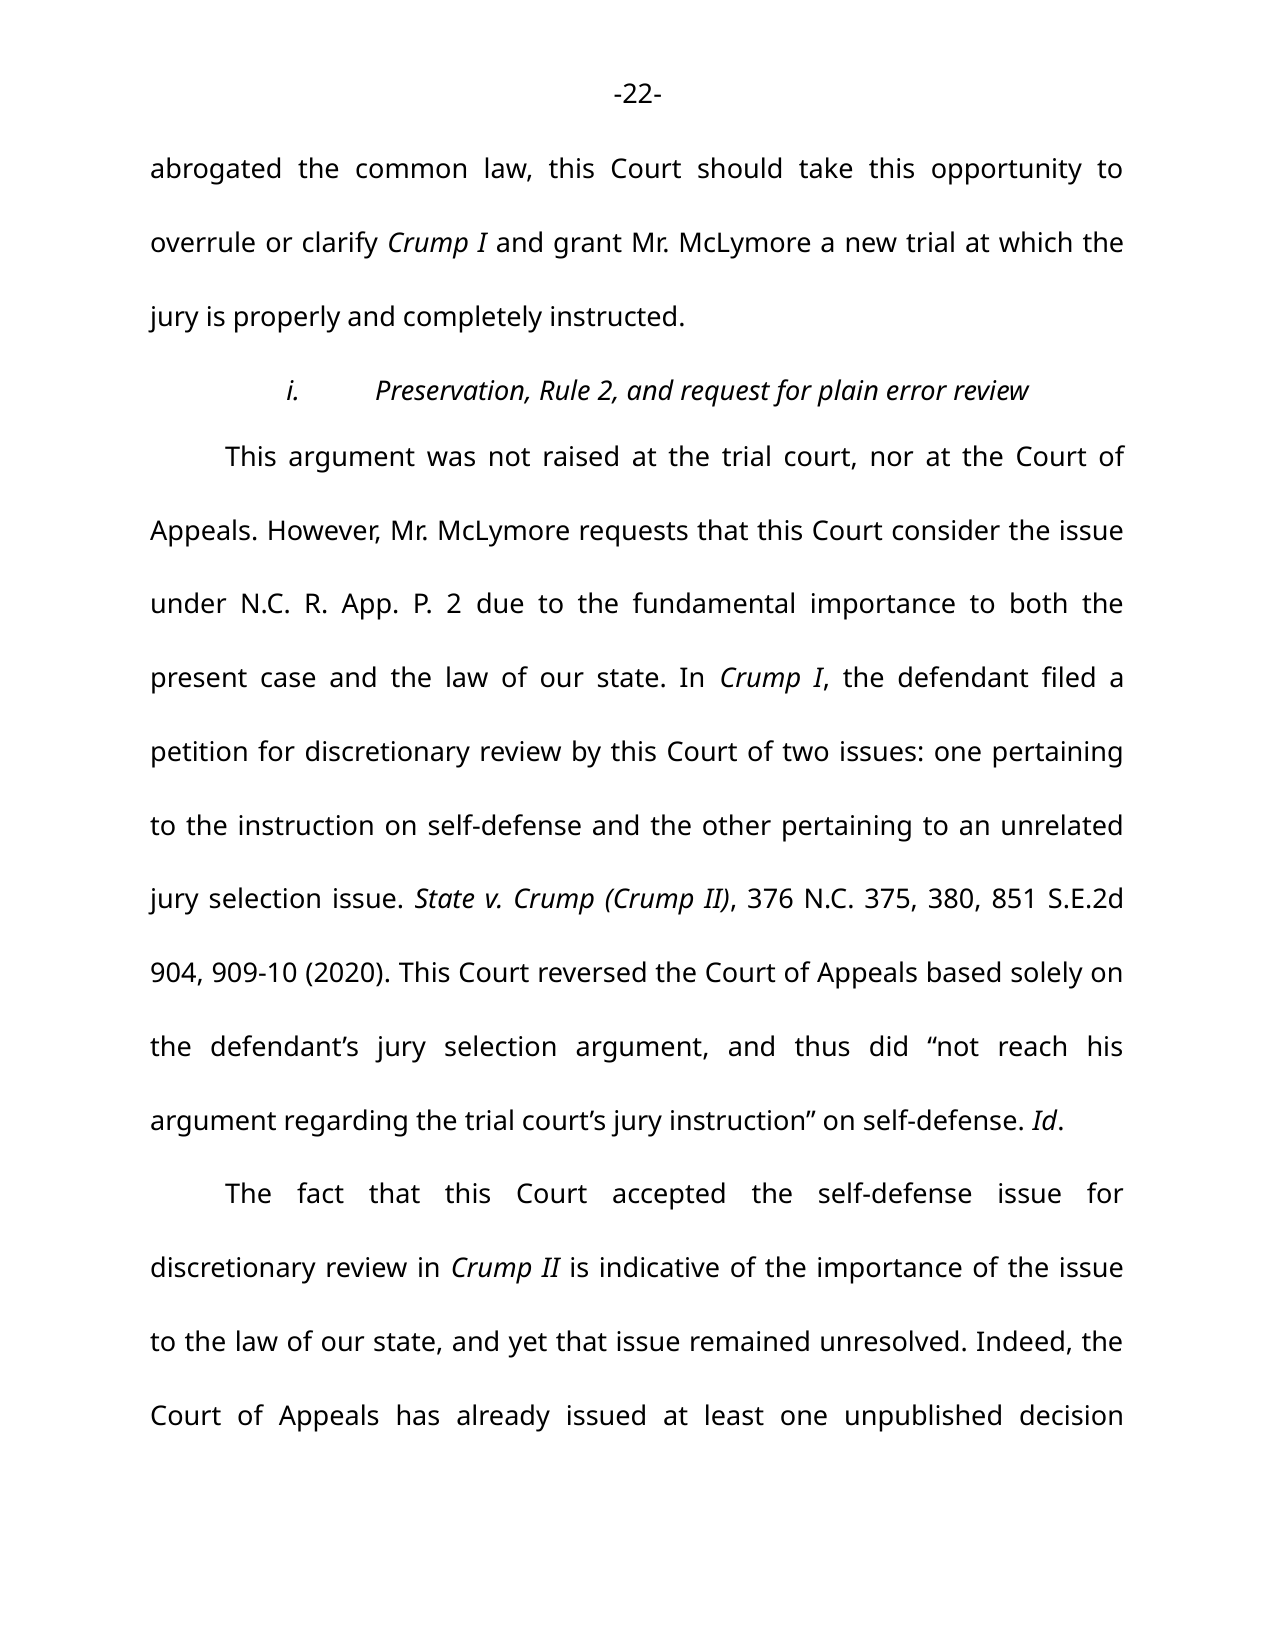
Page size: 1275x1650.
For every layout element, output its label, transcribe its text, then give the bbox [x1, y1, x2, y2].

text This argument was not raised at the trial court, nor at the Court of Appeals. However, Mr. McLymore requests that this Court consider the issue under N.C. R. App. P. 2 due to the fundamental importance to both the present case and the law of our state. In Crump I, the defendant filed a petition for discretionary review by this Court of two issues: one pertaining to the instruction on self-defense and the other pertaining to an unrelated jury selection issue. State v. Crump (Crump II), 376 N.C. 375, 380, 851 S.E.2d 904, 909-10 (2020). This Court reversed the Court of Appeals based solely on the defendant’s jury selection argument, and thus did “not reach his argument regarding the trial court’s jury instruction” on self-defense. Id. [150, 437, 1125, 1138]
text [150, 150, 1125, 334]
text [150, 1175, 1125, 1433]
subtitle Preservation, Rule 2, and request for plain error review [300, 371, 1125, 408]
